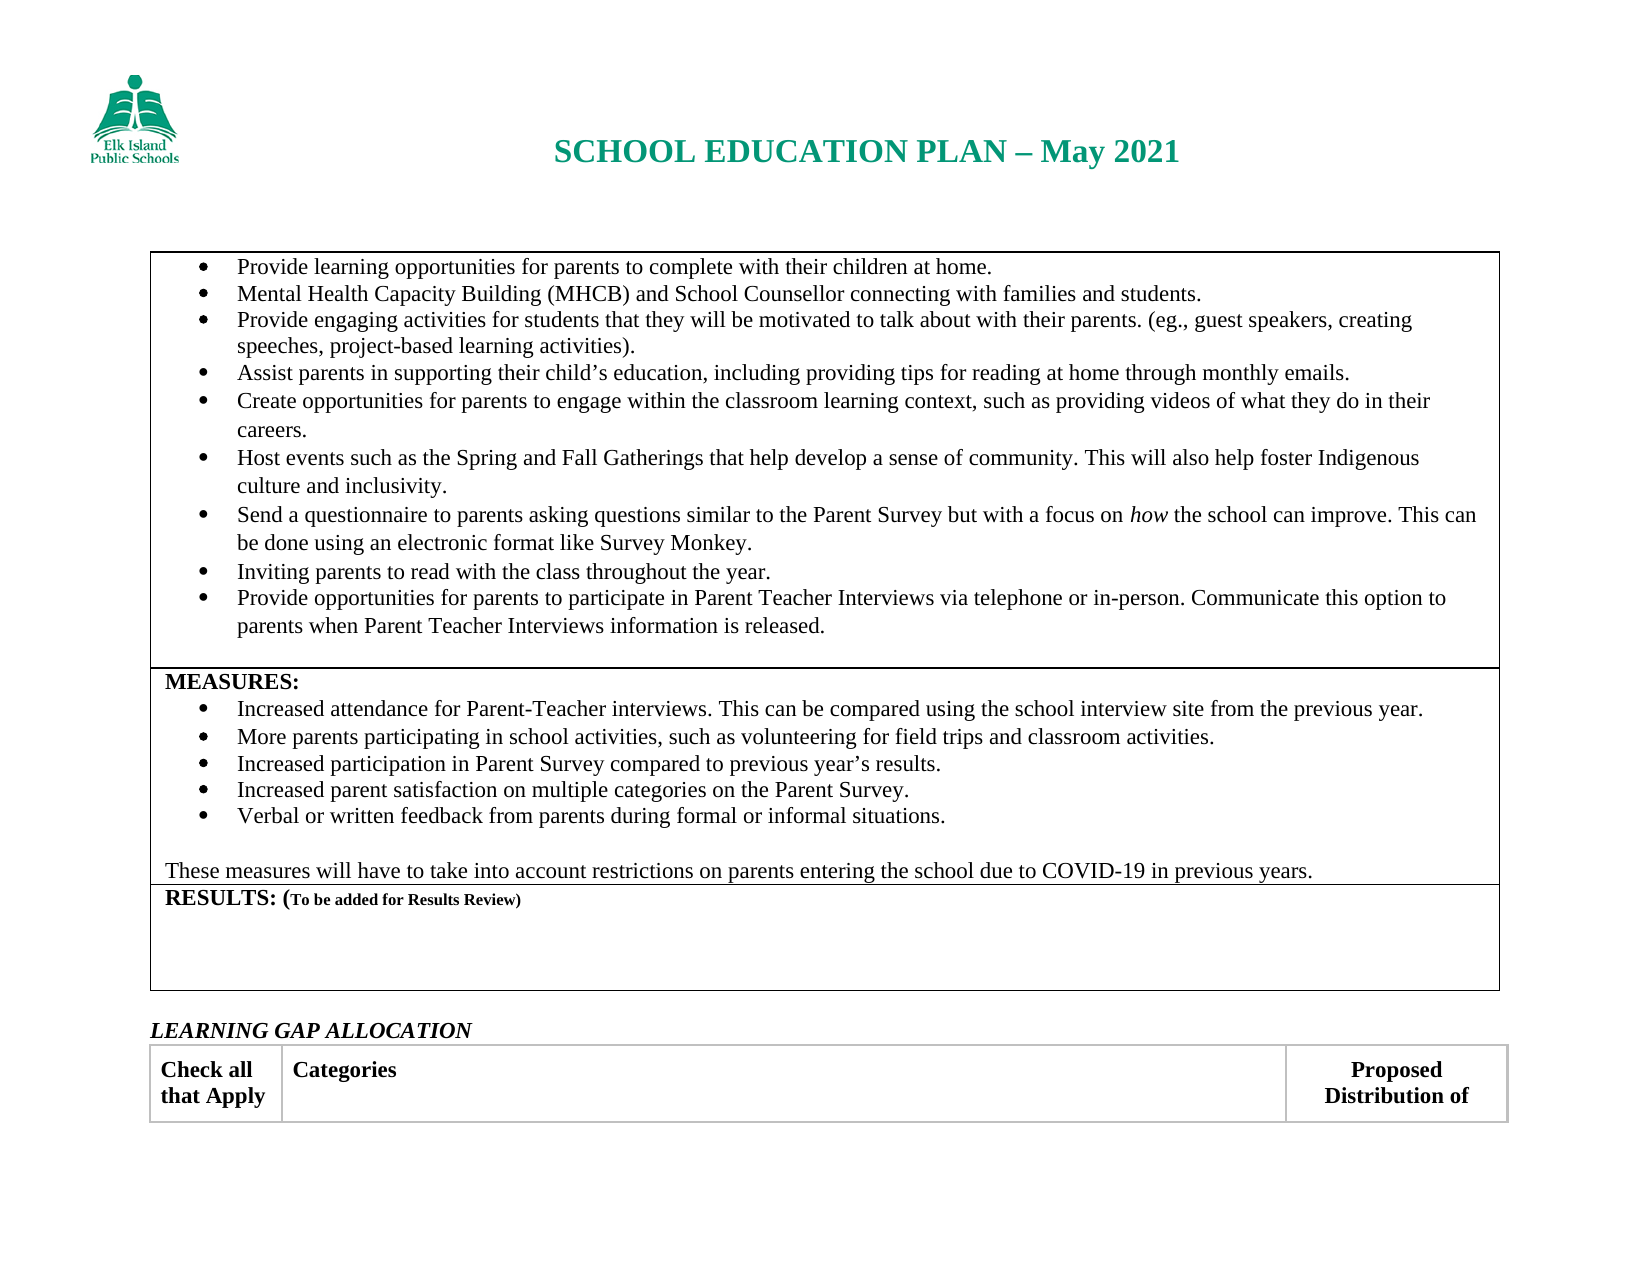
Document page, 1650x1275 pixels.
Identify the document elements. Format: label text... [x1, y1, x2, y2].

table_header Check all that Apply [151, 1046, 281, 1121]
table_header Proposed Distribution of Funds [1287, 1046, 1506, 1121]
table_header Categories [283, 1046, 1285, 1121]
text LEARNING GAP ALLOCATION [150, 1017, 1500, 1044]
table_cell MEASURES: Increased attendance for Parent-Teacher interviews. This can be compared using the school interview site from the previous year. More parents participating in school activities, such as volunteering for field trips and classroom activities. Increased participation in Parent Survey compared to previous year’s results. Increased parent satisfaction on multiple categories on the Parent Survey. Verbal or written feedback from parents during formal or informal situations. These measures will have to take into account restrictions on parents entering the school due to COVID-19 in previous years. [151, 669, 1499, 883]
table_cell RESULTS: (To be added for Results Review) [151, 885, 1499, 990]
picture [91, 75, 179, 163]
